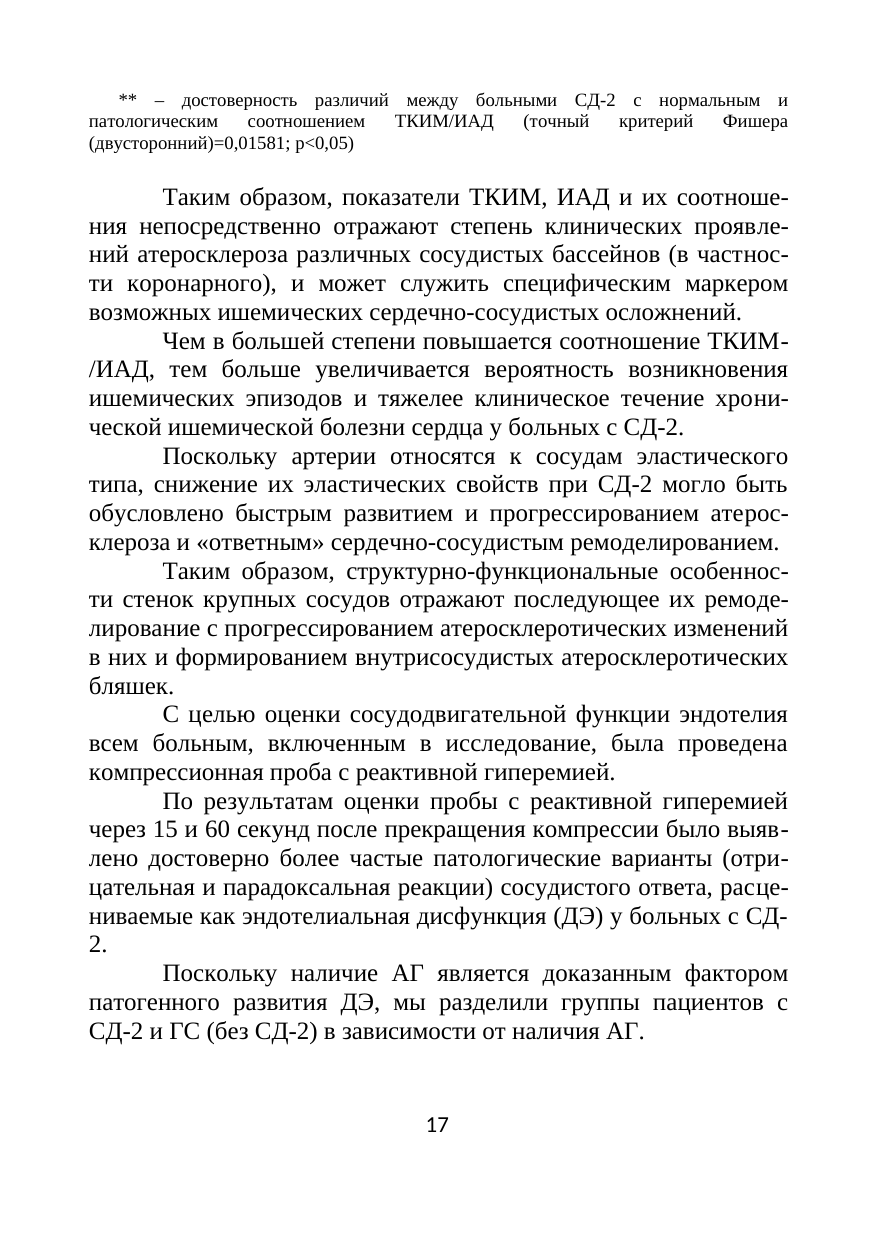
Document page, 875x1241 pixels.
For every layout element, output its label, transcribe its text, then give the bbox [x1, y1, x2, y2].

text ** – достоверность различий между больными СД-2 с нормальным и патологическим соотношением ТКИМ/ИАД (точный критерий Фишера (двусторонний)=0,01581; р<0,05) [89, 89, 789, 153]
text Поскольку наличие АГ является доказанным фактором патогенного развития ДЭ, мы разделили группы пациентов с СД-2 и ГС (без СД-2) в зависимости от наличия АГ. [89, 958, 789, 1044]
text Таким образом, показатели ТКИМ, ИАД и их соотношения непосредственно отражают степень клинических проявлений атеросклероза различных сосудистых бассейнов (в частности коронарного), и может служить специфическим маркером возможных ишемических сердечно-сосудистых осложнений. [89, 182, 789, 326]
text Поскольку артерии относятся к сосудам эластического типа, снижение их эластических свойств при СД-2 могло быть обусловлено быстрым развитием и прогрессированием атерос-клероза и «ответным» сердечно-сосудистым ремоделированием. [89, 441, 789, 556]
text Таким образом, структурно-функциональные особенности стенок крупных сосудов отражают последующее их ремоделирование с прогрессированием атеросклеротических изменений в них и формированием внутрисосудистых атеросклеротических бляшек. [89, 556, 789, 699]
text С целью оценки сосудодвигательной функции эндотелия всем больным, включенным в исследование, была проведена компрессионная проба с реактивной гиперемией. [89, 699, 789, 786]
text Чем в большей степени повышается соотношение ТКИМ/ИАД, тем больше увеличивается вероятность возникновения ишемических эпизодов и тяжелее клиническое течение хронической ишемической болезни сердца у больных с СД-2. [89, 326, 789, 441]
text По результатам оценки пробы с реактивной гиперемией через 15 и 60 секунд после прекращения компрессии было выявлено достоверно более частые патологические варианты (отрицательная и парадоксальная реакции) сосудистого ответа, расцениваемые как эндотелиальная дисфункция (ДЭ) у больных с СД-2. [89, 786, 789, 958]
